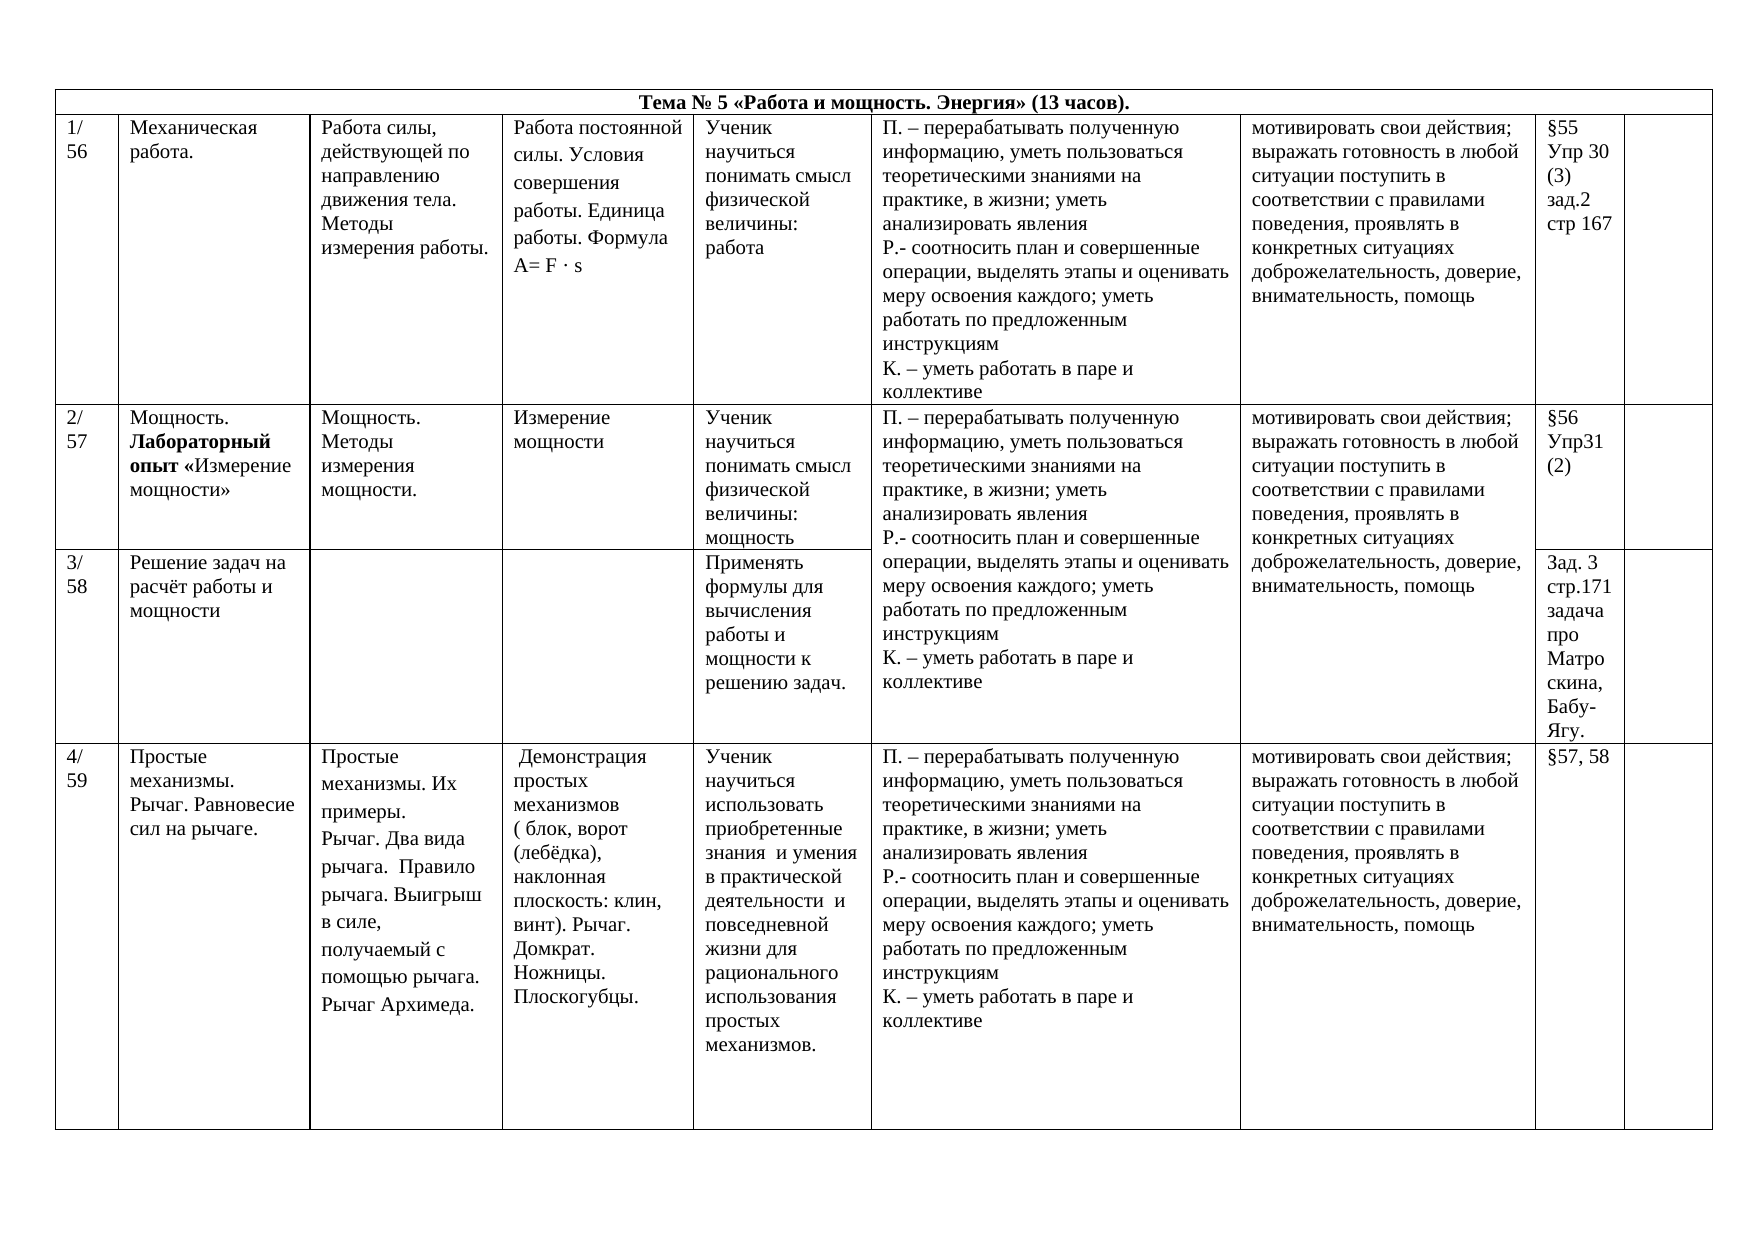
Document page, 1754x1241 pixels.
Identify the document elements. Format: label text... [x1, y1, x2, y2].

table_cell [119, 744, 309, 1128]
table_cell Ученик научиться понимать смысл физической величины: мощность [694, 405, 871, 549]
table_cell 1/ 56 [56, 115, 118, 403]
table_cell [311, 744, 502, 1128]
table_cell [311, 550, 502, 742]
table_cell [872, 744, 1240, 1128]
table_cell Зад. 3 стр.171задачапро Матроскина, Бабу-Ягу. [1536, 550, 1624, 742]
table_cell [1625, 115, 1712, 403]
table_cell 3/ 58 [56, 550, 118, 742]
table_cell Мощность. Лабораторный опыт «Измерение мощности» [119, 405, 309, 549]
table_cell 4/ 59 [56, 744, 118, 1128]
table_cell Механическая работа. [119, 115, 309, 403]
table_cell Применять формулы для вычисления работы и мощности к решению задач. [694, 550, 871, 742]
table_cell [503, 550, 693, 742]
table_cell §55 Упр 30 (3) зад.2 стр 167 [1536, 115, 1624, 403]
table_cell Решение задач на расчёт работы и мощности [119, 550, 309, 742]
table_cell Мощность. Методы измерения мощности. [311, 405, 502, 549]
table_cell Измерение мощности [503, 405, 693, 549]
table_header Тема № 5 «Работа и мощность. Энергия» (13 часов). [56, 90, 1712, 114]
table_cell Работа постоянной силы. Условия совершения работы. Единица работы. Формула А= F · s [503, 115, 693, 403]
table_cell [1241, 744, 1535, 1128]
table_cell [503, 744, 693, 1128]
table_cell [1625, 405, 1712, 549]
table_cell §56 Упр31 (2) [1536, 405, 1624, 549]
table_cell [694, 744, 871, 1128]
table_cell [1625, 550, 1712, 742]
table_cell §57, 58 [1536, 744, 1624, 1128]
table_cell [1625, 744, 1712, 1128]
table_cell Работа силы, действующей по направлению движения тела. Методы измерения работы. [311, 115, 502, 403]
table_cell Ученик научиться понимать смысл физической величины: работа [694, 115, 871, 403]
table_cell 2/ 57 [56, 405, 118, 549]
